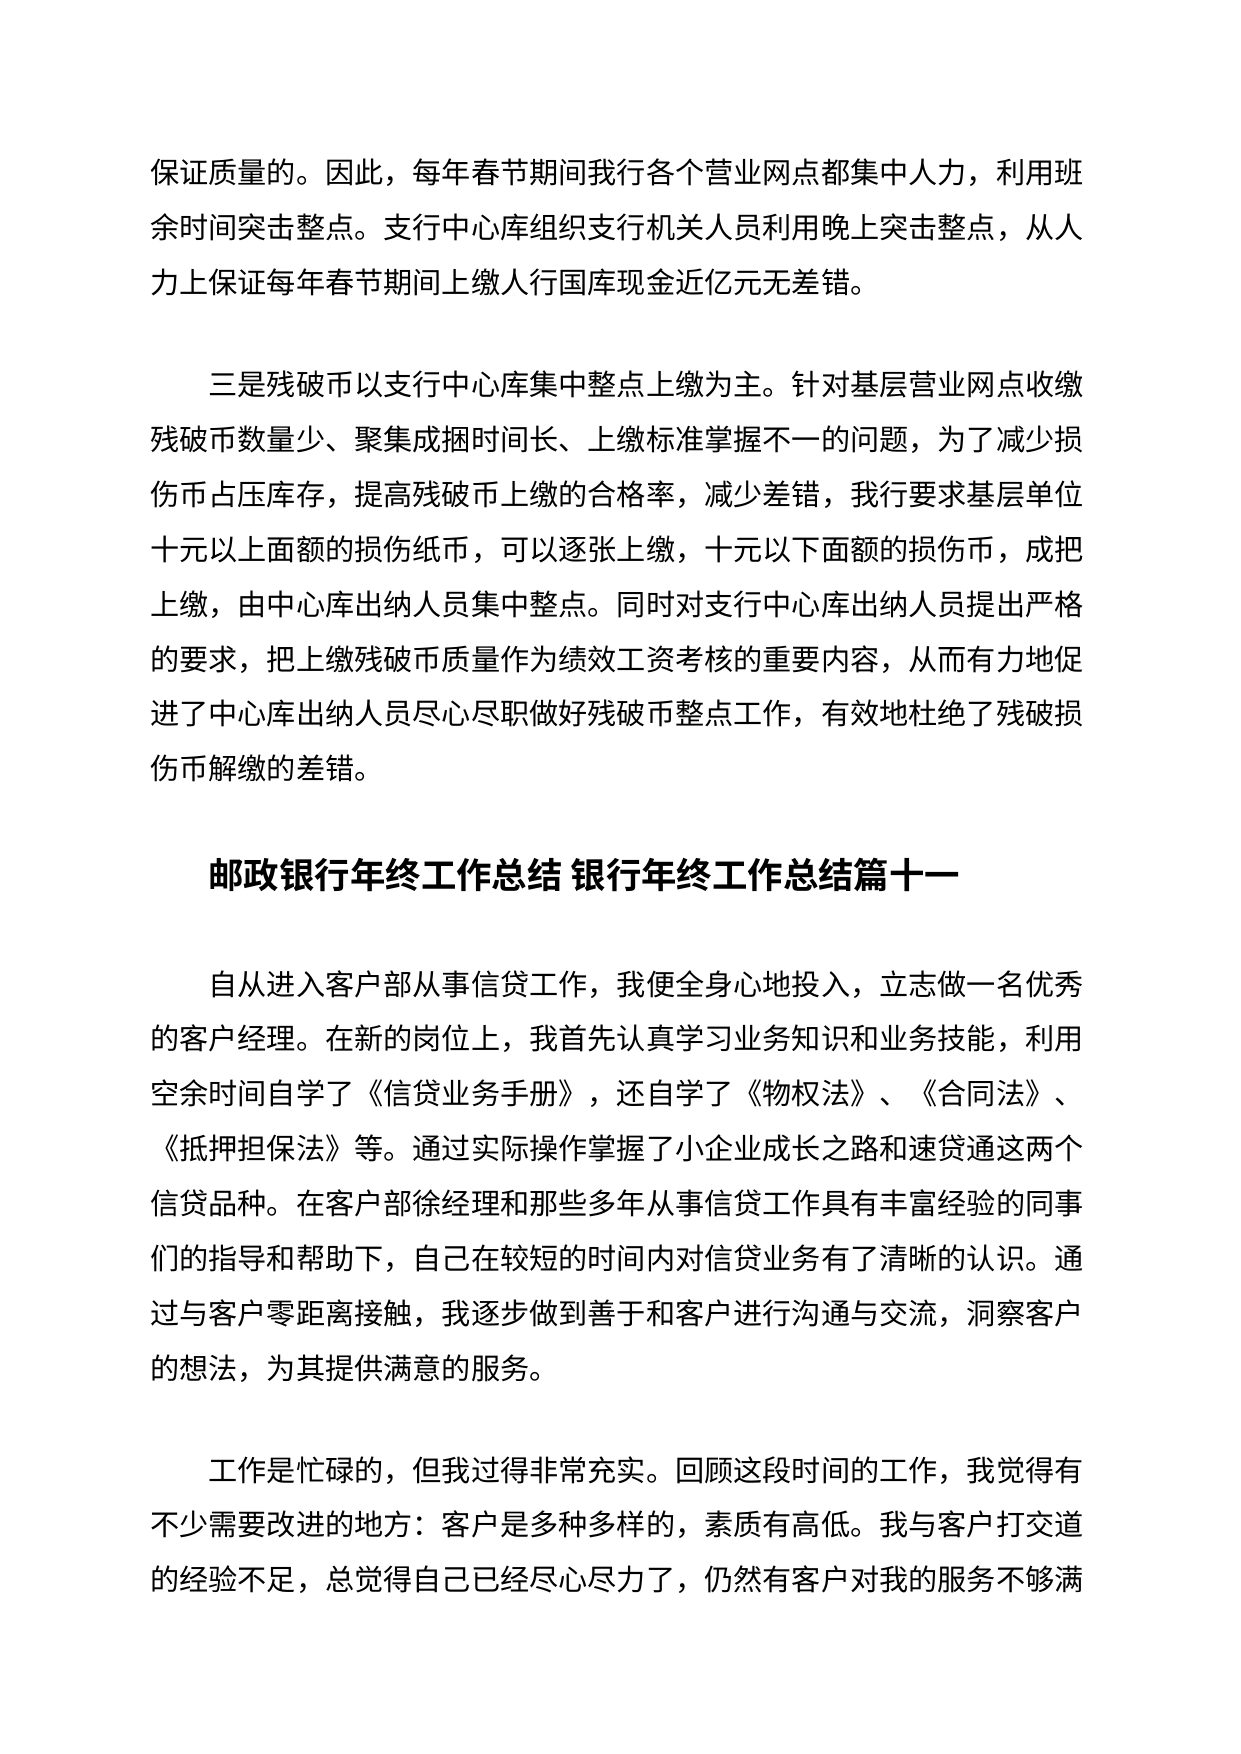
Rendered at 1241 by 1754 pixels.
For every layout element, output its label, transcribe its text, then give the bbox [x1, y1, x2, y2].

text 三是残破币以支行中心库集中整点上缴为主。针对基层营业网点收缴残破币数量少、聚集成捆时间长、上缴标准掌握不一的问题，为了减少损伤币占压库存，提高残破币上缴的合格率，减少差错，我行要求基层单位十元以上面额的损伤纸币，可以逐张上缴，十元以下面额的损伤币，成把上缴，由中心库出纳人员集中整点。同时对支行中心库出纳人员提出严格的要求，把上缴残破币质量作为绩效工资考核的重要内容，从而有力地促进了中心库出纳人员尽心尽职做好残破币整点工作，有效地杜绝了残破损伤币解缴的差错。 [150, 362, 1090, 788]
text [150, 1447, 1090, 1599]
text 自从进入客户部从事信贷工作，我便全身心地投入，立志做一名优秀的客户经理。在新的岗位上，我首先认真学习业务知识和业务技能，利用空余时间自学了《信贷业务手册》，还自学了《物权法》、《合同法》、《抵押担保法》等。通过实际操作掌握了小企业成长之路和速贷通这两个信贷品种。在客户部徐经理和那些多年从事信贷工作具有丰富经验的同事们的指导和帮助下，自己在较短的时间内对信贷业务有了清晰的认识。通过与客户零距离接触，我逐步做到善于和客户进行沟通与交流，洞察客户的想法，为其提供满意的服务。 [150, 961, 1090, 1388]
text 邮政银行年终工作总结 银行年终工作总结篇十一 [150, 848, 1090, 899]
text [150, 150, 1090, 302]
